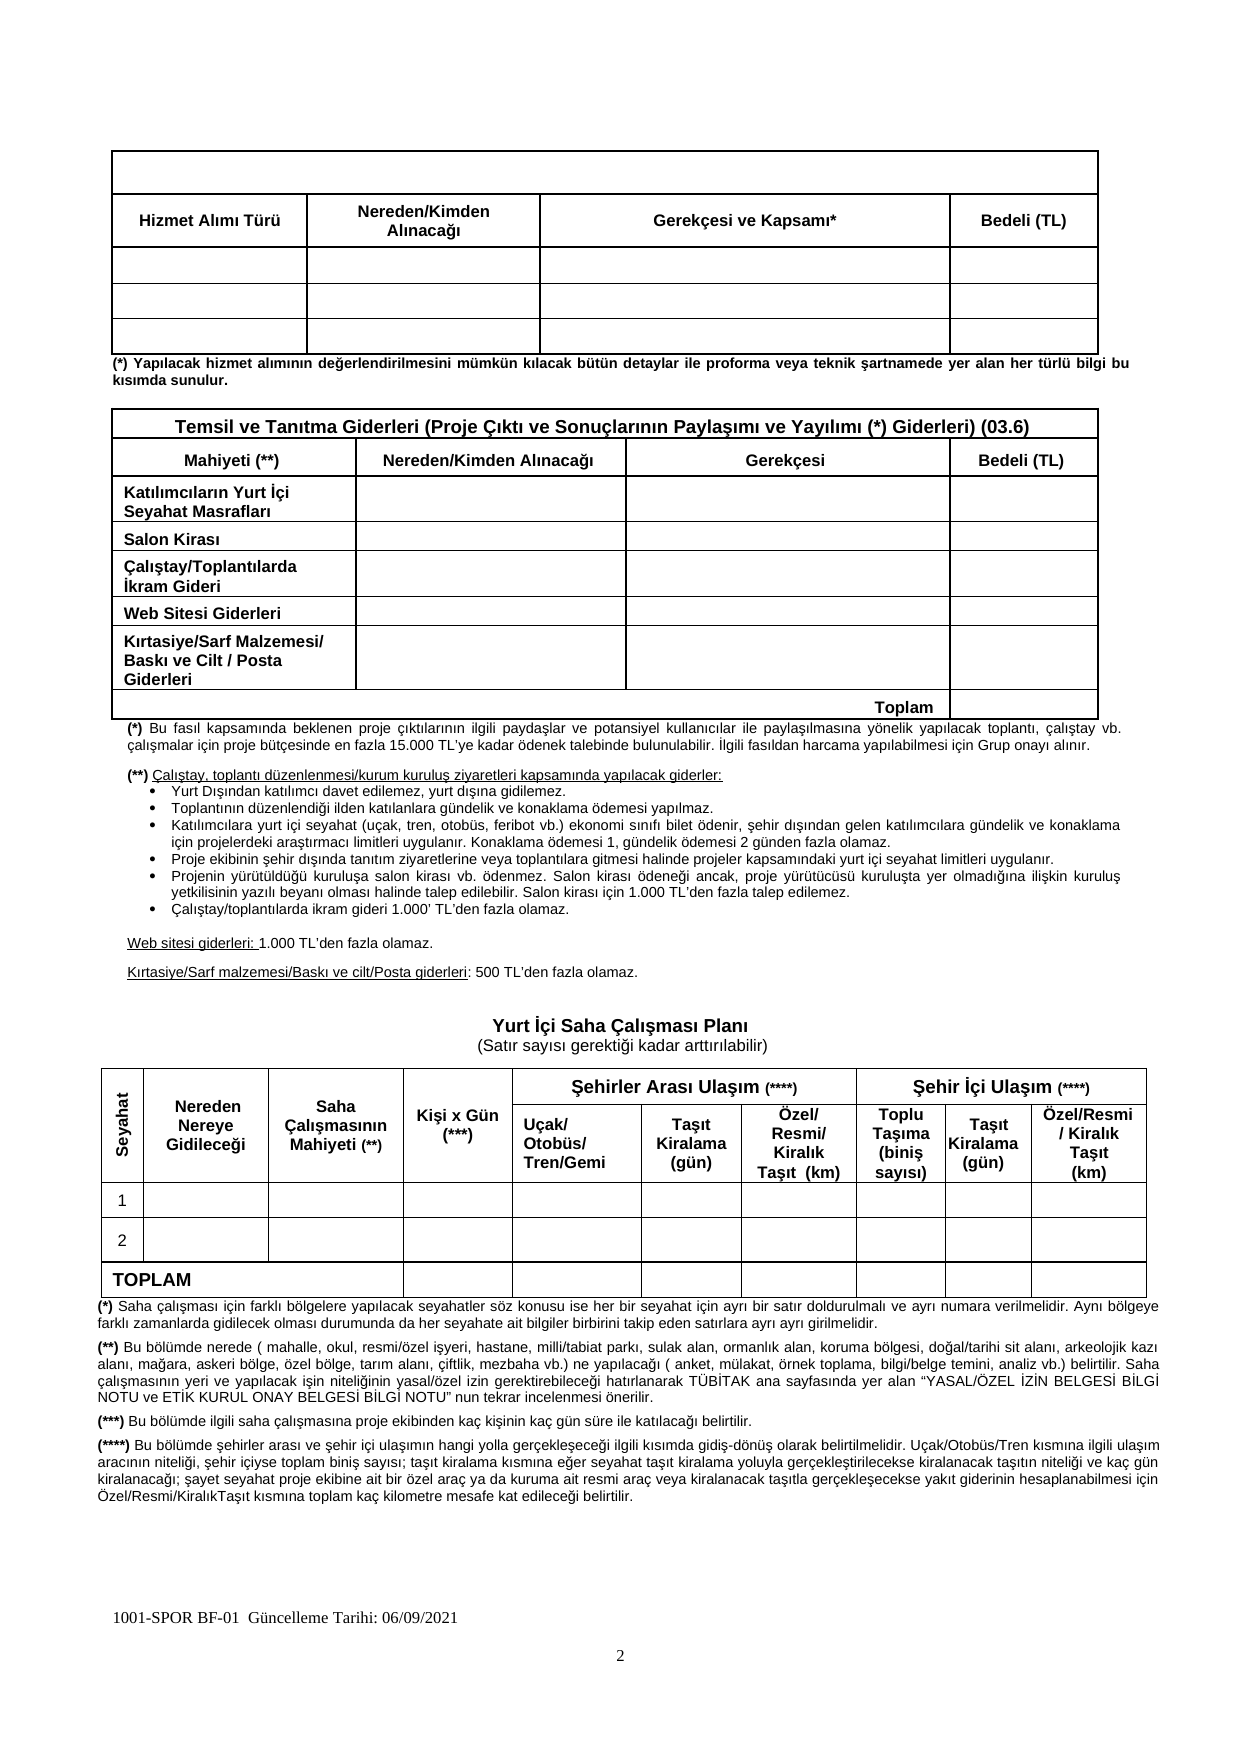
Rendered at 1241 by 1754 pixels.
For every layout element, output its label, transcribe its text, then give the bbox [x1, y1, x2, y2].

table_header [113, 152, 1097, 193]
table_cell [113, 248, 306, 282]
table_cell [308, 319, 539, 353]
table_cell [946, 1263, 1031, 1297]
list Çalıştay/toplantılarda ikram gideri 1.000’ TL’den fazla olamaz. [150, 901, 1123, 918]
list Yurt Dışından katılımcı davet edilemez, yurt dışına gidilemez. [150, 783, 1123, 800]
table_cell [946, 1183, 1031, 1217]
table_cell [627, 626, 949, 689]
table_cell [513, 1218, 641, 1261]
table_header Şehir İçi Ulaşım (****) [857, 1069, 1146, 1104]
text (*) Yapılacak hizmet alımının değerlendirilmesini mümkün kılacak bütün detaylar ile proforma veya teknik şartnamede yer alan her türlü bilgi bu kısımda sunulur. [112, 355, 1132, 388]
table_cell Gerekçesi [627, 439, 949, 474]
table_cell [951, 248, 1097, 282]
table_cell [857, 1183, 945, 1217]
table_cell TOPLAM [102, 1263, 403, 1297]
table_cell [404, 1263, 512, 1297]
table_cell Hizmet Alımı Türü [113, 195, 306, 246]
text Kırtasiye/Sarf malzemesi/Baskı ve cilt/Posta giderleri: 500 TL’den fazla olamaz. [127, 964, 1123, 981]
text (****) Bu bölümde şehirler arası ve şehir içi ulaşımın hangi yolla gerçekleşeceği ilgili kısımda gidiş-dönüş olarak belirtilmelidir. Uçak/Otobüs/Tren kısmına ilgili ulaşım aracının niteliği, şehir içiyse toplam biniş sayısı; taşıt kiralama kısmına eğer seyahat taşıt kiralama yoluyla gerçekleştirilecekse kiralanacak taşıtın niteliği ve kaç gün kiralanacağı; şayet seyahat proje ekibine ait bir özel araç ya da kuruma ait resmi araç veya kiralanacak taşıtla gerçekleşecekse yakıt giderinin hesaplanabilmesi için Özel/Resmi/KiralıkTaşıt kısmına toplam kaç kilometre mesafe kat edileceği belirtilir. [97, 1437, 1161, 1504]
table_cell [357, 597, 625, 624]
table_cell [541, 248, 949, 282]
table_header Kişi x Gün (***) [404, 1069, 512, 1182]
text (Satır sayısı gerektiği kadar arttırılabilir) [112, 1036, 1128, 1055]
table_cell Uçak/Otobüs/ Tren/Gemi [513, 1105, 641, 1182]
table_cell [951, 551, 1097, 596]
table_cell Katılımcıların Yurt İçi Seyahat Masrafları [113, 477, 355, 521]
table_cell [1032, 1183, 1146, 1217]
table_cell [642, 1218, 741, 1261]
table_cell Nereden/Kimden Alınacağı [357, 439, 625, 474]
text (**) Çalıştay, toplantı düzenlenmesi/kurum kuruluş ziyaretleri kapsamında yapılacak giderler: [127, 766, 1123, 783]
table_cell Mahiyeti (**) [113, 439, 355, 474]
table_header Şehirler Arası Ulaşım (****) [513, 1069, 856, 1104]
table_cell [1032, 1218, 1146, 1261]
table_header Temsil ve Tanıtma Giderleri (Proje Çıktı ve Sonuçlarının Paylaşımı ve Yayılımı (*) Giderleri) (03.6) [113, 410, 1097, 437]
table_cell [144, 1183, 268, 1217]
table_cell [357, 522, 625, 550]
table_cell [541, 319, 949, 353]
table_cell Gerekçesi ve Kapsamı* [541, 195, 949, 246]
table_cell Toplam [113, 690, 949, 718]
table_cell [642, 1183, 741, 1217]
text (**) Bu bölümde nerede ( mahalle, okul, resmi/özel işyeri, hastane, milli/tabiat parkı, sulak alan, ormanlık alan, koruma bölgesi, doğal/tarihi sit alanı, arkeolojik kazı alanı, mağara, askeri bölge, özel bölge, tarım alanı, çiftlik, mezbaha vb.) ne yapılacağı ( anket, mülakat, örnek toplama, bilgi/belge temini, analiz vb.) belirtilir. Saha çalışmasının yeri ve yapılacak işin niteliğinin yasal/özel izin gerektirebileceği hatırlanarak TÜBİTAK ana sayfasında yer alan “YASAL/ÖZEL İZİN BELGESİ BİLGİ NOTU ve ETİK KURUL ONAY BELGESİ BİLGİ NOTU” nun tekrar incelenmesi önerilir. [97, 1339, 1161, 1406]
list Katılımcılara yurt içi seyahat (uçak, tren, otobüs, feribot vb.) ekonomi sınıfı bilet ödenir, şehir dışından gelen katılımcılara gündelik ve konaklama için projelerdeki araştırmacı limitleri uygulanır. Konaklama ödemesi 1, gündelik ödemesi 2 günden fazla olamaz. [150, 817, 1123, 850]
table_cell [513, 1263, 641, 1297]
table_cell [951, 319, 1097, 353]
table_cell Toplu Taşıma (biniş sayısı) [857, 1105, 945, 1182]
list Proje ekibinin şehir dışında tanıtım ziyaretlerine veya toplantılara gitmesi halinde projeler kapsamındaki yurt içi seyahat limitleri uygulanır. [150, 850, 1123, 867]
table_cell [951, 477, 1097, 521]
table_cell Bedeli (TL) [951, 439, 1097, 474]
table_cell [113, 284, 306, 317]
table_cell [1032, 1263, 1146, 1297]
table_cell [308, 284, 539, 317]
table_cell [742, 1263, 856, 1297]
table_header Seyahat No (*) [102, 1069, 143, 1182]
table_cell Bedeli (TL) [951, 195, 1097, 246]
text (*) Saha çalışması için farklı bölgelere yapılacak seyahatler söz konusu ise her bir seyahat için ayrı bir satır doldurulmalı ve ayrı numara verilmelidir. Aynı bölgeye farklı zamanlarda gidilecek olması durumunda da her seyahate ait bilgiler birbirini takip eden satırlara ayrı ayrı girilmelidir. [97, 1298, 1161, 1332]
table_cell [269, 1183, 403, 1217]
table_cell [357, 477, 625, 521]
table_cell Taşıt Kiralama (gün) [642, 1105, 741, 1182]
table_header Saha Çalışmasının Mahiyeti (**) [269, 1069, 403, 1182]
table_cell Kırtasiye/Sarf Malzemesi/ Baskı ve Cilt / Posta Giderleri [113, 626, 355, 689]
text Web sitesi giderleri: 1.000 TL’den fazla olamaz. [127, 934, 1123, 951]
table_cell [951, 522, 1097, 550]
list Projenin yürütüldüğü kuruluşa salon kirası vb. ödenmez. Salon kirası ödeneği ancak, proje yürütücüsü kuruluşta yer olmadığına ilişkin kuruluş yetkilisinin yazılı beyanı olması halinde talep edilebilir. Salon kirası için 1.000 TL’den fazla talep edilemez. [150, 867, 1123, 901]
table_cell [144, 1218, 268, 1261]
table_cell Özel/Resmi/ Kiralık Taşıt (km) [1032, 1105, 1146, 1182]
table_cell [742, 1218, 856, 1261]
table_cell [357, 626, 625, 689]
table_cell Nereden/Kimden Alınacağı [308, 195, 539, 246]
table_cell [404, 1218, 512, 1261]
table_cell [627, 477, 949, 521]
table_cell [951, 284, 1097, 317]
table_cell [946, 1218, 1031, 1261]
table_cell [642, 1263, 741, 1297]
table_cell Özel/Resmi/ Kiralık Taşıt (km) [742, 1105, 856, 1182]
table_cell [113, 319, 306, 353]
table_cell [269, 1218, 403, 1261]
table_cell 2 [102, 1218, 143, 1261]
table_cell 1 [102, 1183, 143, 1217]
table_cell [357, 551, 625, 596]
table_cell Çalıştay/Toplantılarda İkram Gideri [113, 551, 355, 596]
table_cell [513, 1183, 641, 1217]
table_cell Taşıt Kiralama (gün) [946, 1105, 1031, 1182]
table_cell [951, 690, 1097, 718]
table_cell [627, 597, 949, 624]
text (*) Bu fasıl kapsamında beklenen proje çıktılarının ilgili paydaşlar ve potansiyel kullanıcılar ile paylaşılmasına yönelik yapılacak toplantı, çalıştay vb. çalışmalar için proje bütçesinde en fazla 15.000 TL’ye kadar ödenek talebinde bulunulabilir. İlgili fasıldan harcama yapılabilmesi için Grup onayı alınır. [127, 720, 1123, 754]
table_cell [627, 522, 949, 550]
table_cell Salon Kirası [113, 522, 355, 550]
table_cell Web Sitesi Giderleri [113, 597, 355, 624]
table_cell [951, 626, 1097, 689]
table_cell [742, 1183, 856, 1217]
table_cell [404, 1183, 512, 1217]
table_cell [857, 1263, 945, 1297]
text (***) Bu bölümde ilgili saha çalışmasına proje ekibinden kaç kişinin kaç gün süre ile katılacağı belirtilir. [97, 1413, 1161, 1430]
table_cell [541, 284, 949, 317]
table_header Nereden Nereye Gidileceği [144, 1069, 268, 1182]
table_cell [857, 1218, 945, 1261]
list Toplantının düzenlendiği ilden katılanlara gündelik ve konaklama ödemesi yapılmaz. [150, 800, 1123, 817]
table_cell [308, 248, 539, 282]
text Yurt İçi Saha Çalışması Planı [112, 1015, 1128, 1036]
table_cell [951, 597, 1097, 624]
table_cell [627, 551, 949, 596]
